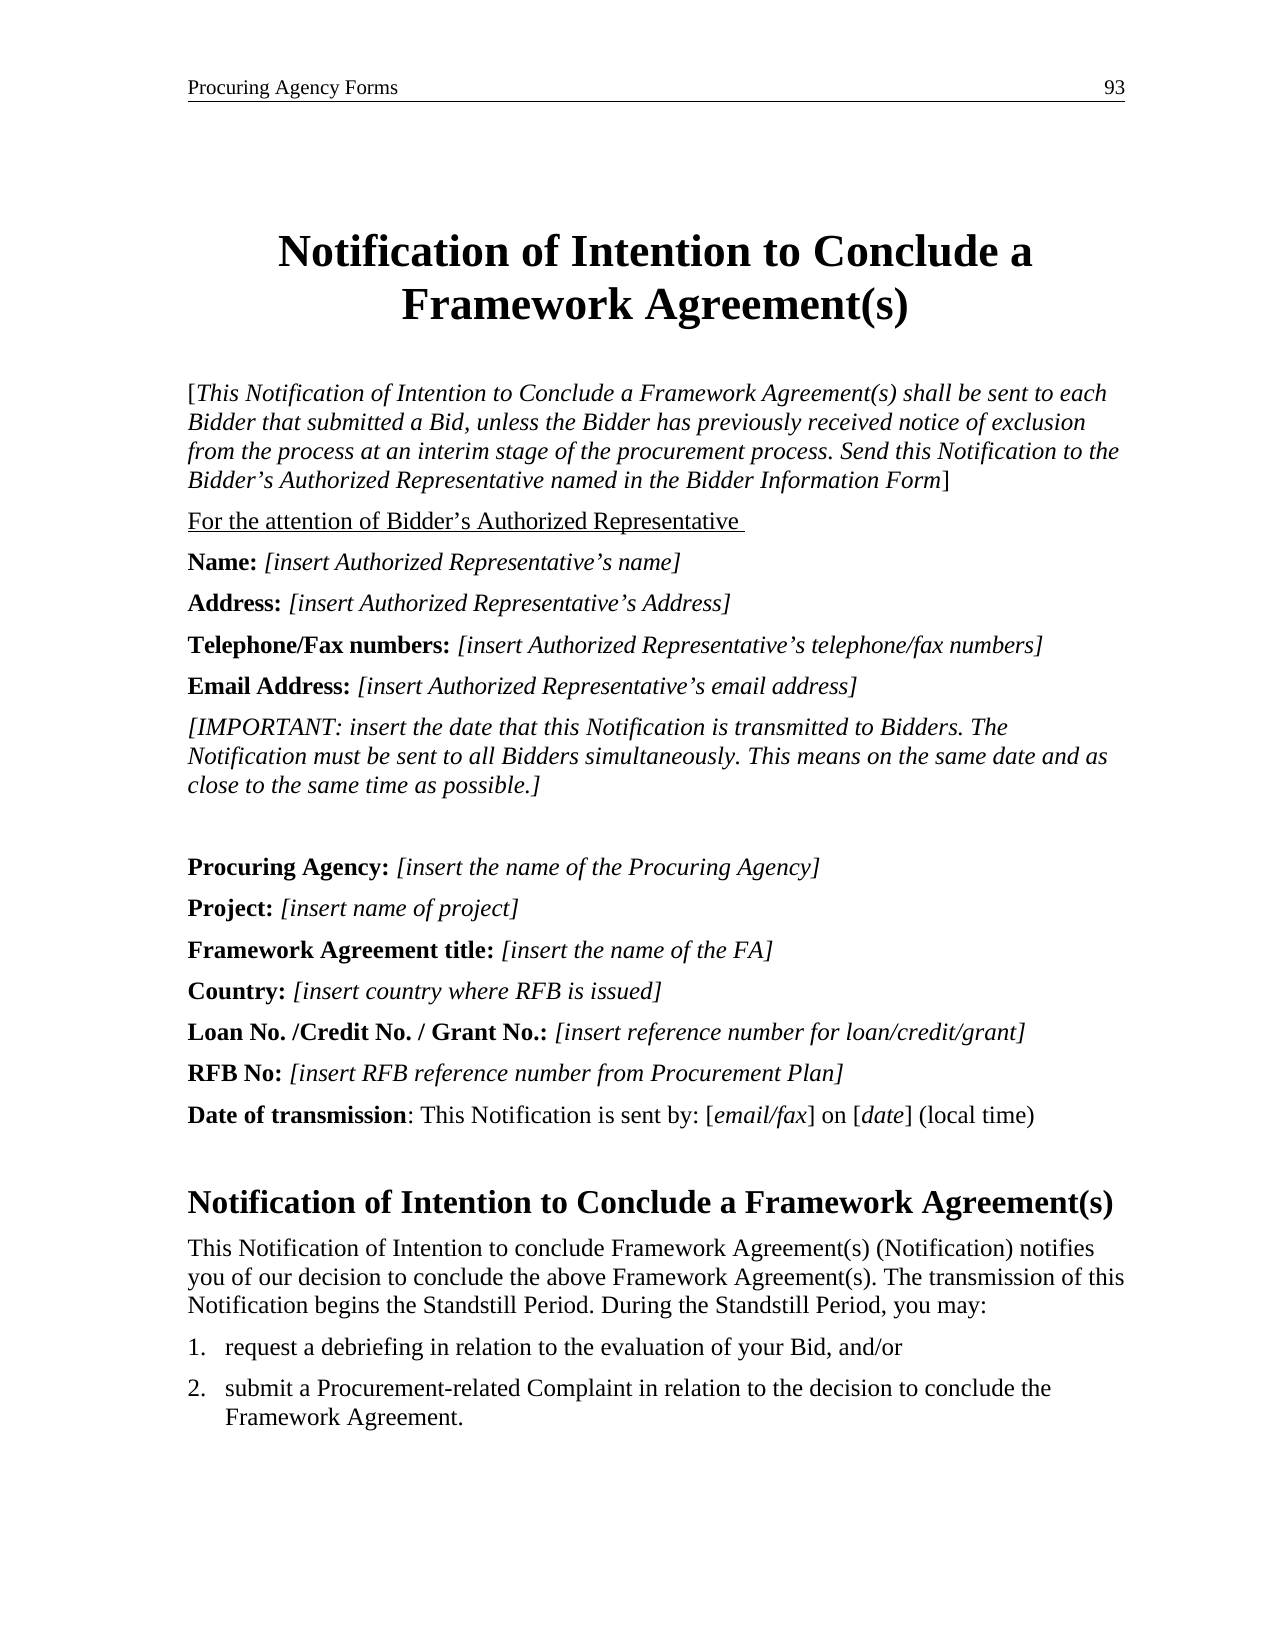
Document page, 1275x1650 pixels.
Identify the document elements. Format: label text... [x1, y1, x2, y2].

text Loan No. /Credit No. / Grant No.: [insert reference number for loan/credit/grant] [187, 1017, 1125, 1046]
text Address: [insert Authorized Representative’s Address] [187, 588, 1125, 617]
subtitle Notification of Intention to Conclude a Framework Agreement(s) [186, 223, 1125, 329]
text Email Address: [insert Authorized Representative’s email address] [187, 671, 1125, 700]
text [IMPORTANT: insert the date that this Notification is transmitted to Bidders. The Notification must be sent to all Bidders simultaneously. This means on the same date and as close to the same time as possible.] [187, 712, 1125, 798]
text Date of transmission: This Notification is sent by: [email/fax] on [date] (local time) [187, 1100, 1125, 1128]
text Telephone/Fax numbers: [insert Authorized Representative’s telephone/fax numbers] [187, 630, 1125, 658]
list request a debriefing in relation to the evaluation of your Bid, and/or [187, 1332, 1125, 1361]
text Procuring Agency: [insert the name of the Procuring Agency] [187, 852, 1125, 881]
text This Notification of Intention to conclude Framework Agreement(s) (Notification) notifies you of our decision to conclude the above Framework Agreement(s). The transmission of this Notification begins the Standstill Period. During the Standstill Period, you may: [187, 1233, 1125, 1319]
text RFB No: [insert RFB reference number from Procurement Plan] [187, 1058, 1125, 1087]
text Country: [insert country where RFB is issued] [187, 976, 1125, 1005]
text Framework Agreement title: [insert the name of the FA] [187, 935, 1125, 963]
list submit a Procurement-related Complaint in relation to the decision to conclude the Framework Agreement. [187, 1373, 1125, 1431]
text Notification of Intention to Conclude a Framework Agreement(s) [187, 1182, 1125, 1221]
text Project: [insert name of project] [187, 893, 1125, 922]
text [This Notification of Intention to Conclude a Framework Agreement(s) shall be sent to each Bidder that submitted a Bid, unless the Bidder has previously received notice of exclusion from the process at an interim stage of the procurement process. Send this Notification to the Bidder’s Authorized Representative named in the Bidder Information Form] [187, 378, 1125, 493]
text Name: [insert Authorized Representative’s name] [187, 547, 1125, 576]
text For the attention of Bidder’s Authorized Representative [187, 506, 1125, 535]
